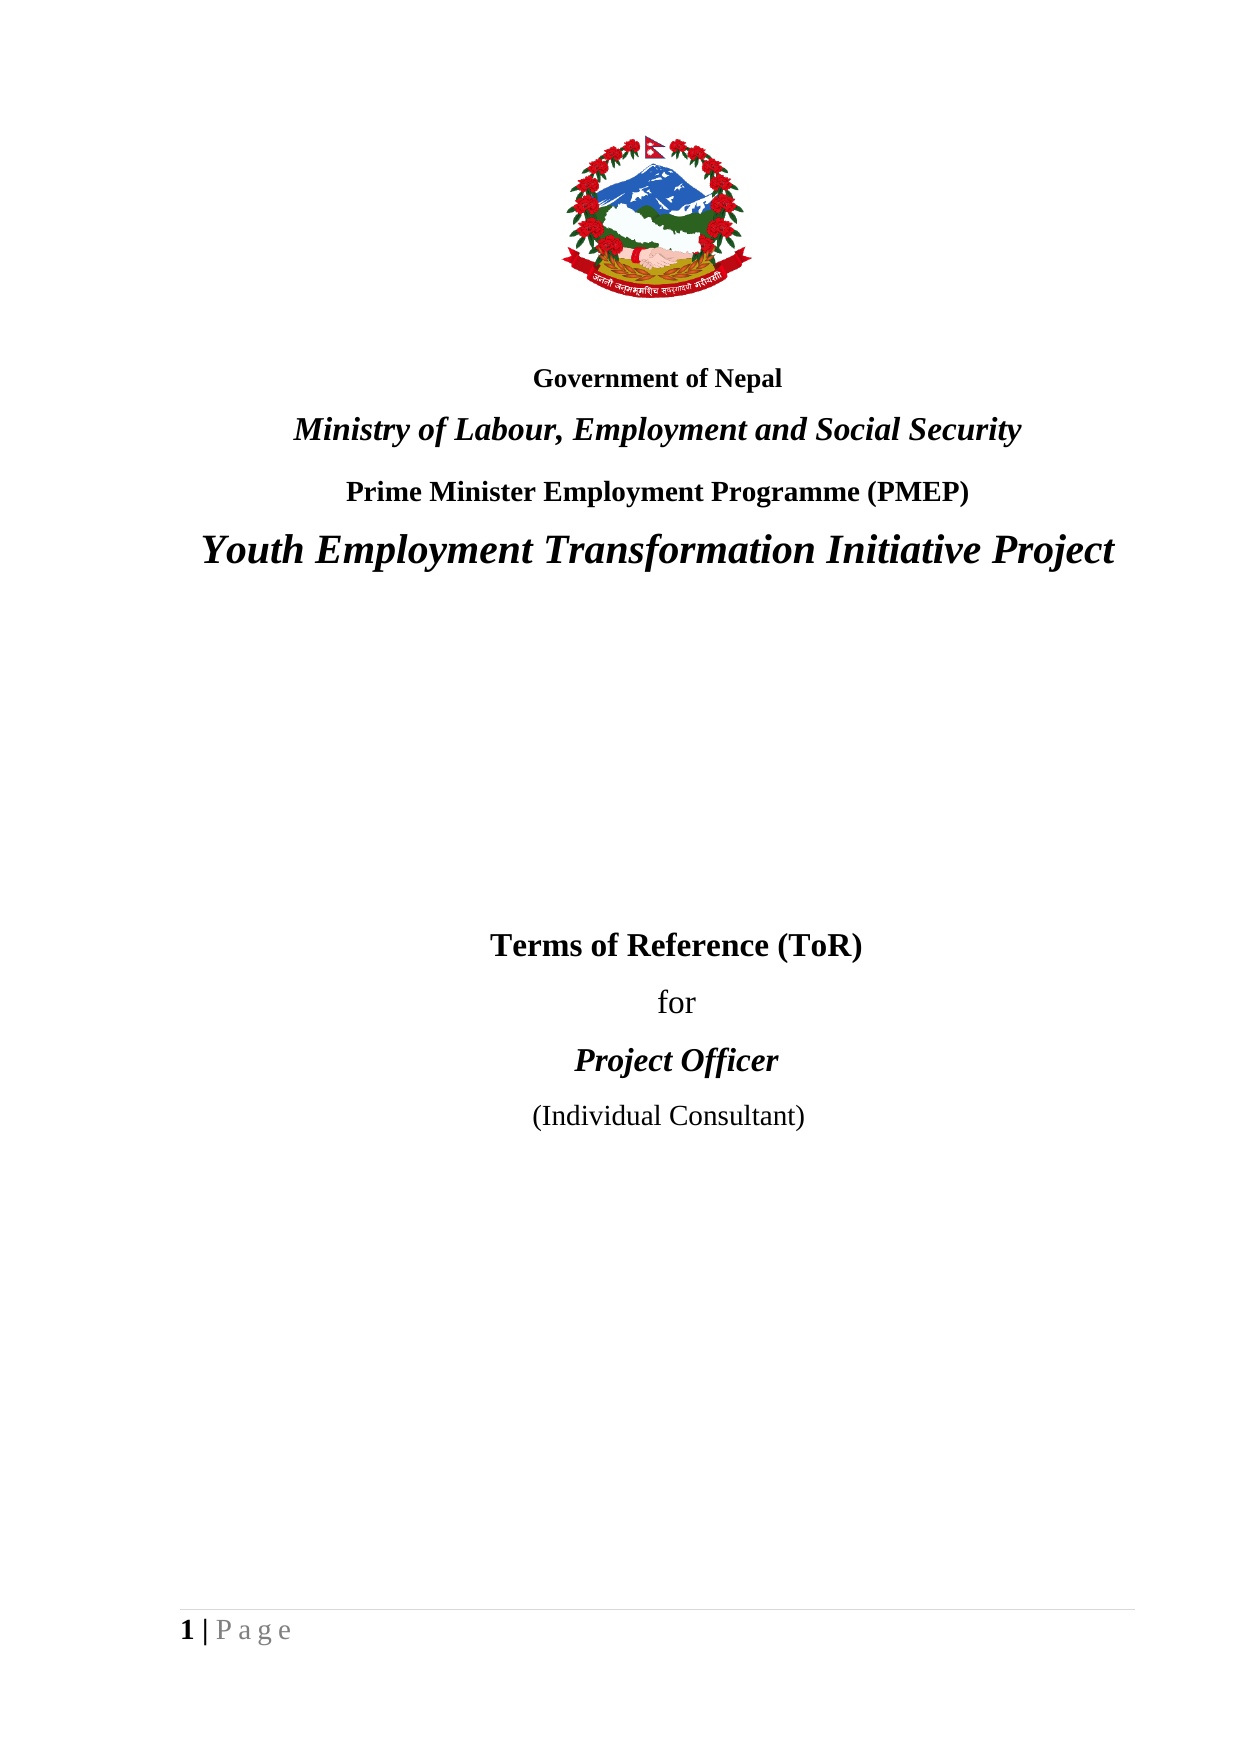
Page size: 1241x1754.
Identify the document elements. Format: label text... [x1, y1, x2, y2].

text (Individual Consultant) [180, 1098, 1135, 1131]
text Youth Employment Transformation Initiative Project [180, 524, 1135, 572]
text Ministry of Labour, Employment and Social Security [180, 409, 1135, 447]
text for [180, 983, 1172, 1021]
picture [560, 135, 755, 299]
subtitle Project Officer [180, 1040, 1172, 1078]
text Terms of Reference (ToR) [180, 925, 1172, 963]
text Prime Minister Employment Programme (PMEP) [180, 474, 1135, 507]
text Government of Nepal [180, 362, 1135, 394]
